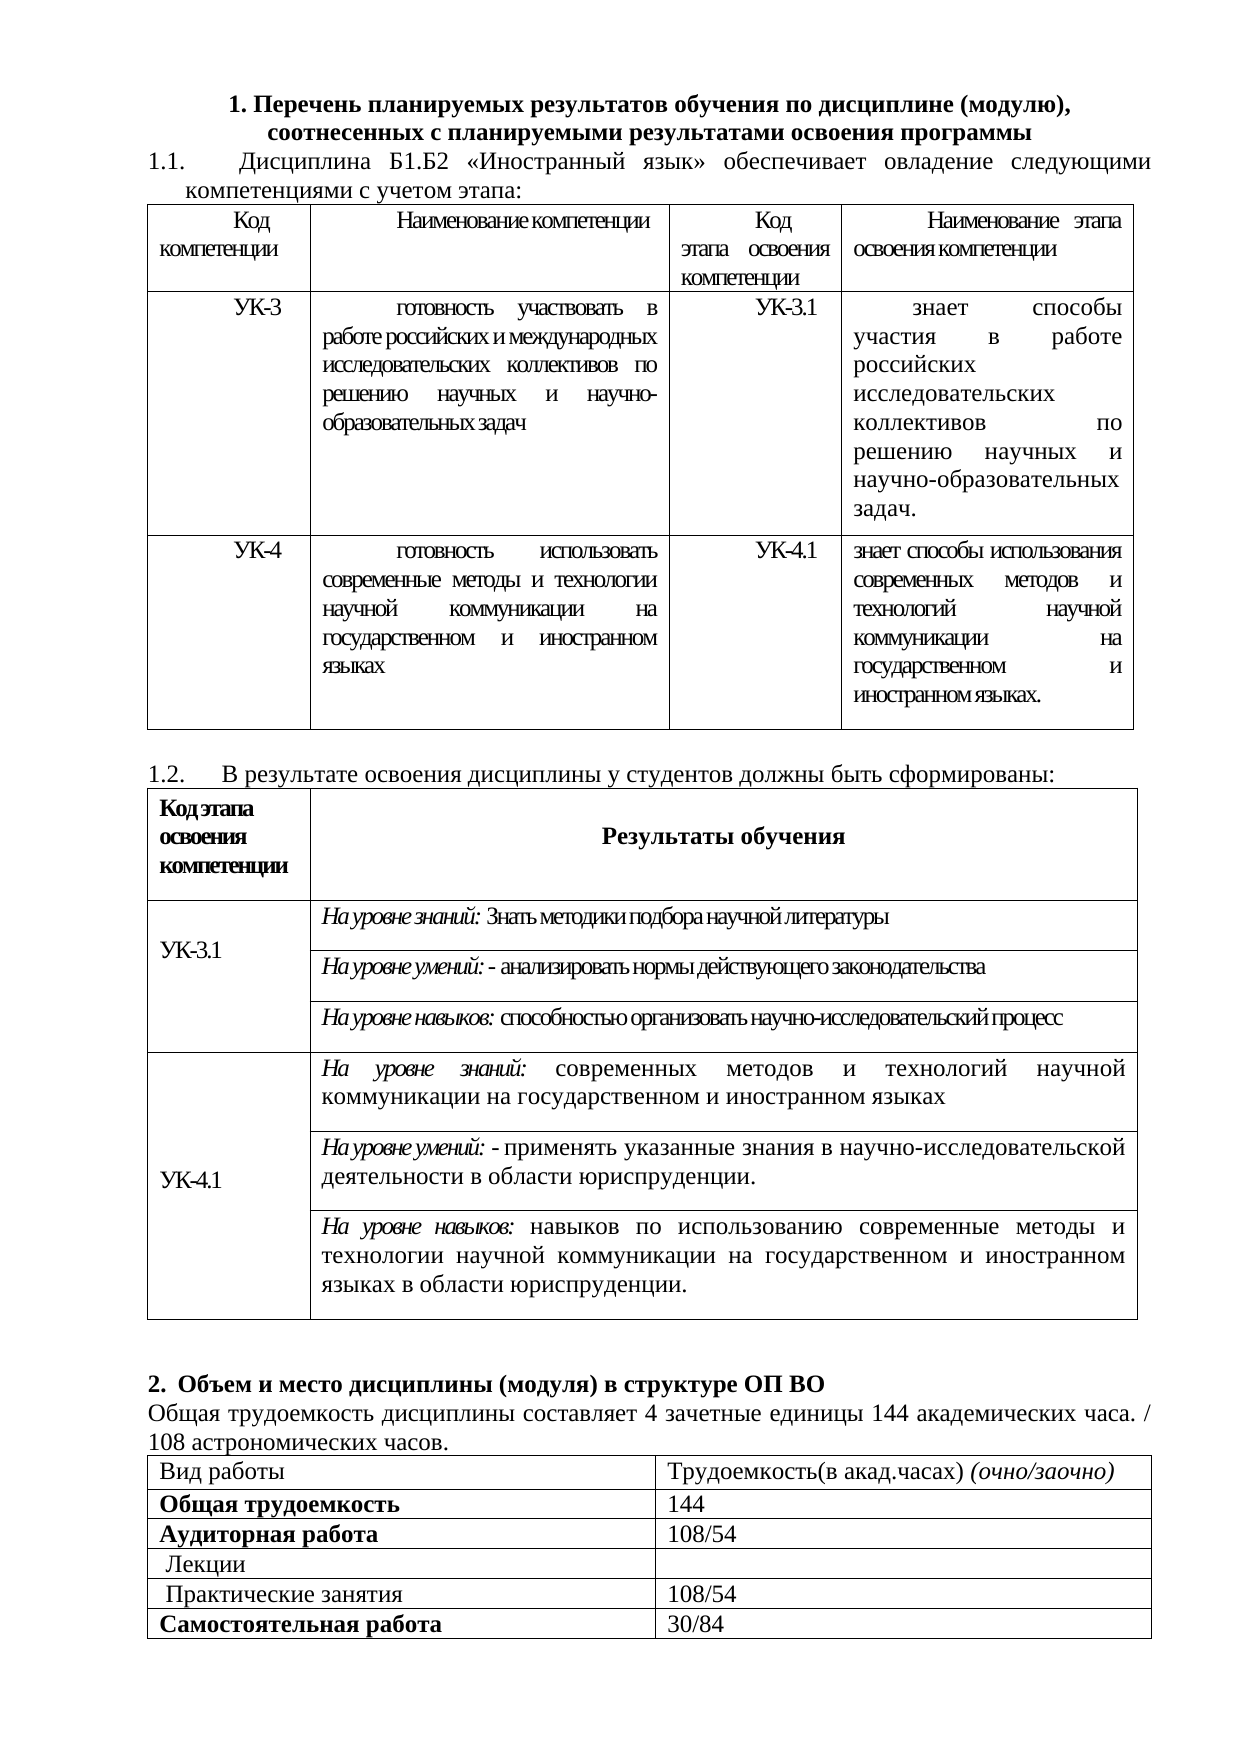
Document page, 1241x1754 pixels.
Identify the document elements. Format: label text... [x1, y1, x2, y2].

table_cell На уровне знаний: Знать методики подбора научной литературы [311, 901, 1137, 950]
table_cell Самостоятельная работа [148, 1609, 655, 1637]
text 1. Перечень планируемых результатов обучения по дисциплине (модулю), соотнесенных с планируемыми результатами освоения программы [148, 89, 1152, 146]
table_cell Общая трудоемкость [148, 1490, 655, 1518]
table_cell знает способы участия в работе российских исследовательских коллективов по решению научных и научно-образовательных задач. [842, 292, 1133, 534]
table_cell 108/54 [656, 1579, 1151, 1608]
table_cell [656, 1549, 1151, 1578]
list Объем и место дисциплины (модуля) в структуре ОП ВО [148, 1369, 1152, 1398]
table_cell УК-3 [148, 292, 310, 534]
table_cell готовность использовать современные методы и технологии научной коммуникации на государственном и иностранном языках [311, 536, 669, 729]
text Общая трудоемкость дисциплины составляет 4 зачетные единицы 144 академических часа. / 108 астрономических часов. [148, 1398, 1152, 1455]
table_cell На уровне умений: - применять указанные знания в научно-исследовательской деятельности в области юриспруденции. [311, 1132, 1137, 1210]
table_cell Аудиторная работа [148, 1519, 655, 1548]
table_cell УК-4.1 [148, 1053, 310, 1318]
list Дисциплина Б1.Б2 «Иностранный язык» обеспечивает овладение следующими компетенциями с учетом этапа: [148, 146, 1152, 204]
table_cell УК-4 [148, 536, 310, 729]
table_cell На уровне навыков: способностью организовать научно-исследовательский процесс [311, 1002, 1137, 1052]
table_cell На уровне навыков: навыков по использованию современные методы и технологии научной коммуникации на государственном и иностранном языках в области юриспруденции. [311, 1211, 1137, 1318]
table_cell знает способы использования современных методов и технологий научной коммуникации на государственном и иностранном языках. [842, 536, 1133, 729]
table_header Результаты обучения [311, 789, 1137, 900]
table_header Вид работы [148, 1456, 655, 1488]
table_header Трудоемкость(в акад.часах) (очно/заочно) [656, 1456, 1151, 1488]
table_cell На уровне умений: - анализировать нормы действующего законодательства [311, 951, 1137, 1001]
table_header Код этапа освоения компетенции [670, 205, 841, 291]
table_header Наименование этапа освоения компетенции [842, 205, 1133, 291]
table_header Код этапа освоения компетенции [148, 789, 310, 900]
table_header Наименование компетенции [311, 205, 669, 291]
table_cell 144 [656, 1490, 1151, 1518]
table_cell Практические занятия [148, 1579, 655, 1608]
table_cell готовность участвовать в работе российских и международных исследовательских коллективов по решению научных и научно-образовательных задач [311, 292, 669, 534]
list В результате освоения дисциплины у студентов должны быть сформированы: [148, 759, 1152, 787]
table_cell УК-3.1 [148, 901, 310, 1052]
table_cell УК-4.1 [670, 536, 841, 729]
table_cell На уровне знаний: современных методов и технологий научной коммуникации на государственном и иностранном языках [311, 1053, 1137, 1131]
table_cell 108/54 [656, 1519, 1151, 1548]
table_cell 30/84 [656, 1609, 1151, 1637]
table_cell Лекции [148, 1549, 655, 1578]
table_header Код компетенции [148, 205, 310, 291]
table_cell УК-3.1 [670, 292, 841, 534]
